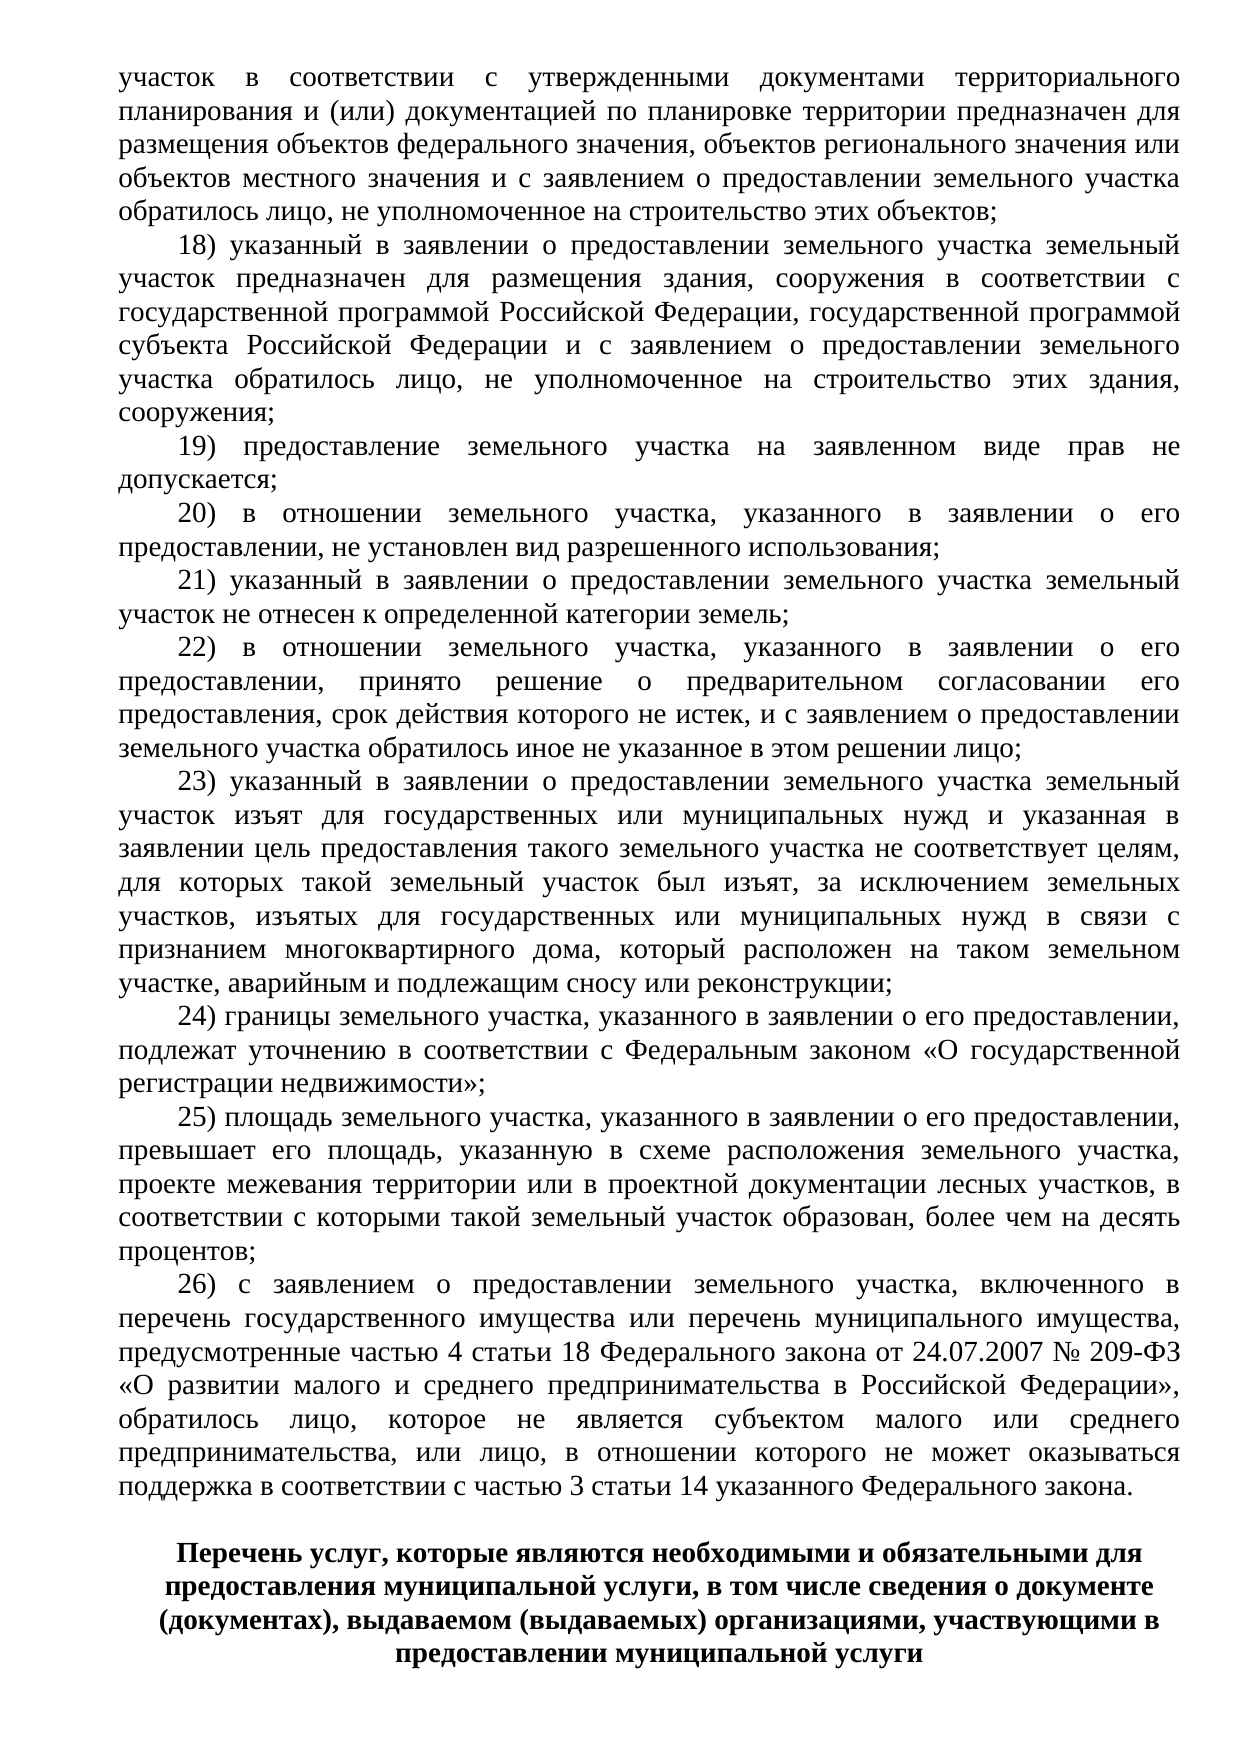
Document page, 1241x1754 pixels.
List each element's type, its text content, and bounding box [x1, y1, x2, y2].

text 25) площадь земельного участка, указанного в заявлении о его предоставлении, превышает его площадь, указанную в схеме расположения земельного участка, проекте межевания территории или в проектной документации лесных участков, в соответствии с которыми такой земельный участок образован, более чем на десять процентов; [118, 1099, 1181, 1267]
text 20) в отношении земельного участка, указанного в заявлении о его предоставлении, не установлен вид разрешенного использования; [118, 495, 1181, 562]
text 22) в отношении земельного участка, указанного в заявлении о его предоставлении, принято решение о предварительном согласовании его предоставления, срок действия которого не истек, и с заявлением о предоставлении земельного участка обратилось иное не указанное в этом решении лицо; [118, 629, 1181, 763]
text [118, 59, 1181, 227]
text 26) с заявлением о предоставлении земельного участка, включенного в перечень государственного имущества или перечень муниципального имущества, предусмотренные частью 4 статьи 18 Федерального закона от 24.07.2007 № 209-ФЗ «О развитии малого и среднего предпринимательства в Российской Федерации», обратилось лицо, которое не является субъектом малого или среднего предпринимательства, или лицо, в отношении которого не может оказываться поддержка в соответствии с частью 3 статьи 14 указанного Федерального закона. [118, 1267, 1181, 1501]
text 23) указанный в заявлении о предоставлении земельного участка земельный участок изъят для государственных или муниципальных нужд и указанная в заявлении цель предоставления такого земельного участка не соответствует целям, для которых такой земельный участок был изъят, за исключением земельных участков, изъятых для государственных или муниципальных нужд в связи с признанием многоквартирного дома, который расположен на таком земельном участке, аварийным и подлежащим сносу или реконструкции; [118, 763, 1181, 998]
text 24) границы земельного участка, указанного в заявлении о его предоставлении, подлежат уточнению в соответствии с Федеральным законом «О государственной регистрации недвижимости»; [118, 998, 1181, 1099]
text 19) предоставление земельного участка на заявленном виде прав не допускается; [118, 428, 1181, 495]
subtitle Перечень услуг, которые являются необходимыми и обязательными для предоставления муниципальной услуги, в том числе сведения о документе (документах), выдаваемом (выдаваемых) организациями, участвующими в предоставлении муниципальной услуги [138, 1535, 1181, 1669]
text 21) указанный в заявлении о предоставлении земельного участка земельный участок не отнесен к определенной категории земель; [118, 562, 1181, 629]
text 18) указанный в заявлении о предоставлении земельного участка земельный участок предназначен для размещения здания, сооружения в соответствии с государственной программой Российской Федерации, государственной программой субъекта Российской Федерации и с заявлением о предоставлении земельного участка обратилось лицо, не уполномоченное на строительство этих здания, сооружения; [118, 227, 1181, 428]
